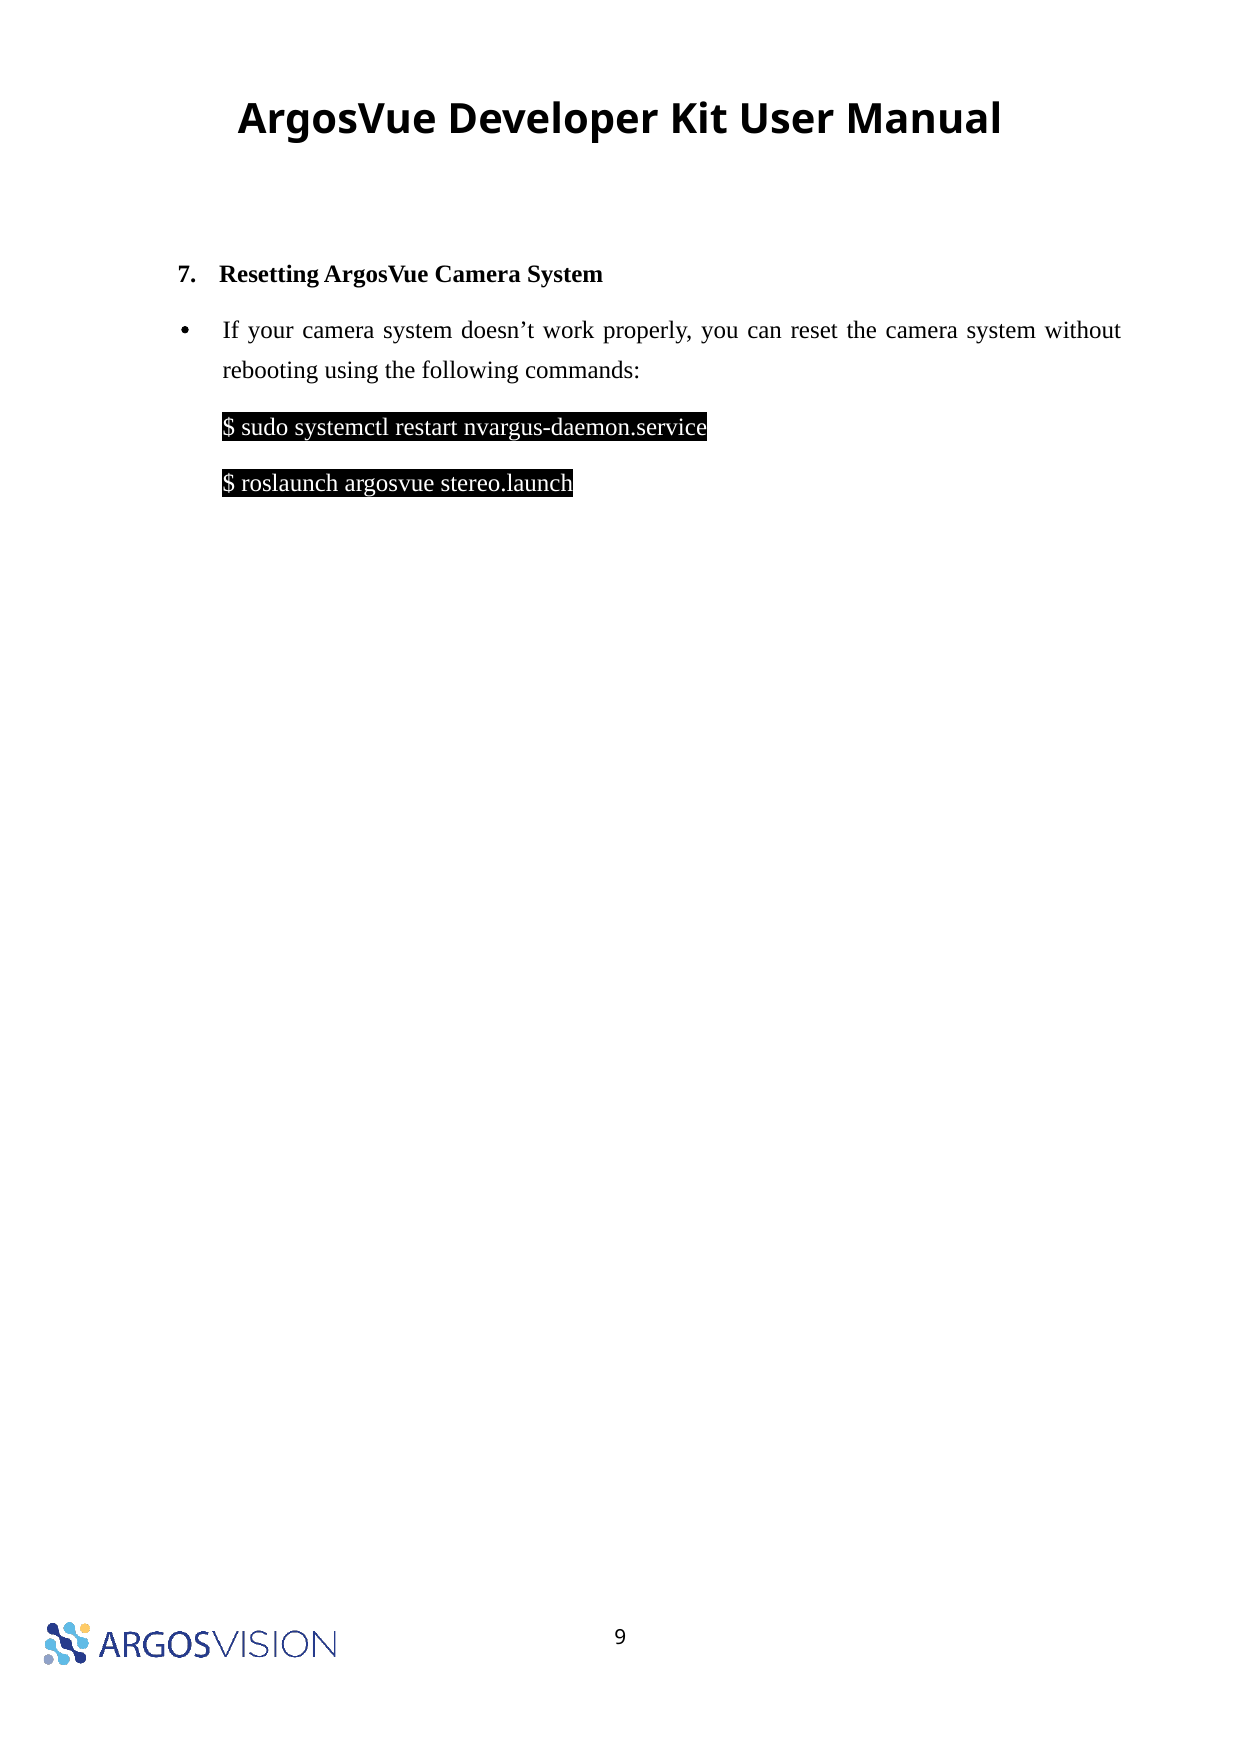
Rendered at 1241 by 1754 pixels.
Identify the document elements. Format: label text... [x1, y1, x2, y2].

list Resetting ArgosVue Camera System [177, 254, 1122, 292]
list $ sudo systemctl restart nvargus-daemon.service [222, 408, 1122, 445]
list $ roslaunch argosvue stereo.launch [222, 464, 1122, 502]
list If your camera system doesn’t work properly, you can reset the camera system without rebooting using the following commands: [181, 311, 1122, 389]
picture [43, 1622, 336, 1665]
